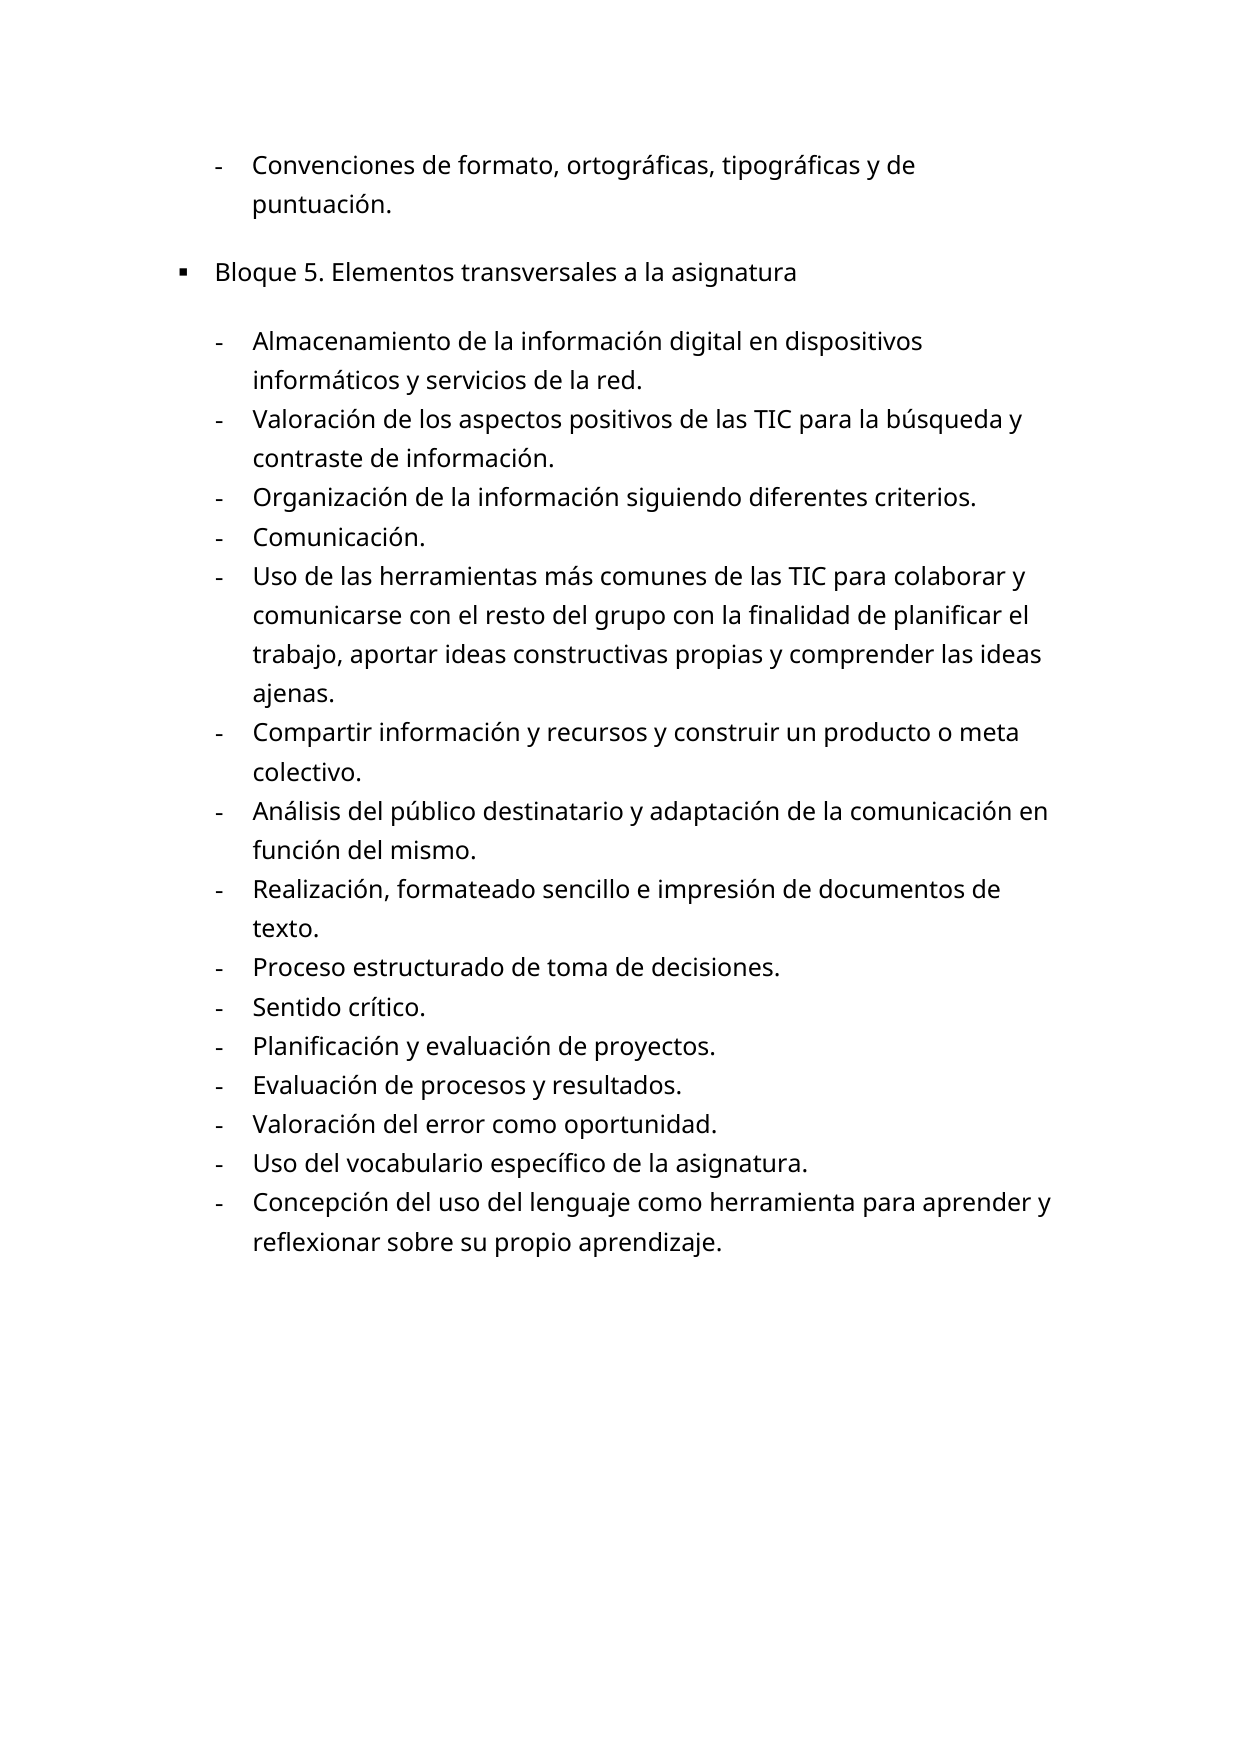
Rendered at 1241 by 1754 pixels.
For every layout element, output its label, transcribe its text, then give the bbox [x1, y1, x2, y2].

list Uso del vocabulario específico de la asignatura. [215, 1146, 1063, 1180]
list Proceso estructurado de toma de decisiones. [215, 950, 1063, 984]
list Convenciones de formato, ortográficas, tipográficas y de puntuación. [214, 148, 1063, 221]
list Almacenamiento de la información digital en dispositivos informáticos y servicios de la red. [215, 323, 1063, 397]
list Comunicación. [215, 519, 1063, 553]
list Realización, formateado sencillo e impresión de documentos de texto. [215, 872, 1063, 945]
list Valoración de los aspectos positivos de las TIC para la búsqueda y contraste de información. [215, 402, 1063, 475]
list Compartir información y recursos y construir un producto o meta colectivo. [215, 715, 1063, 788]
list Sentido crítico. [215, 989, 1063, 1023]
list Valoración del error como oportunidad. [215, 1107, 1063, 1141]
list Concepción del uso del lenguaje como herramienta para aprender y reflexionar sobre su propio aprendizaje. [215, 1185, 1063, 1258]
list Análisis del público destinatario y adaptación de la comunicación en función del mismo. [215, 793, 1063, 867]
list Uso de las herramientas más comunes de las TIC para colaborar y comunicarse con el resto del grupo con la finalidad de planificar el trabajo, aportar ideas constructivas propias y comprender las ideas ajenas. [215, 558, 1063, 710]
list Evaluación de procesos y resultados. [215, 1068, 1063, 1102]
list Organización de la información siguiendo diferentes criterios. [215, 480, 1063, 514]
list Planificación y evaluación de proyectos. [215, 1028, 1063, 1062]
list Bloque 5. Elementos transversales a la asignatura [177, 255, 1063, 289]
